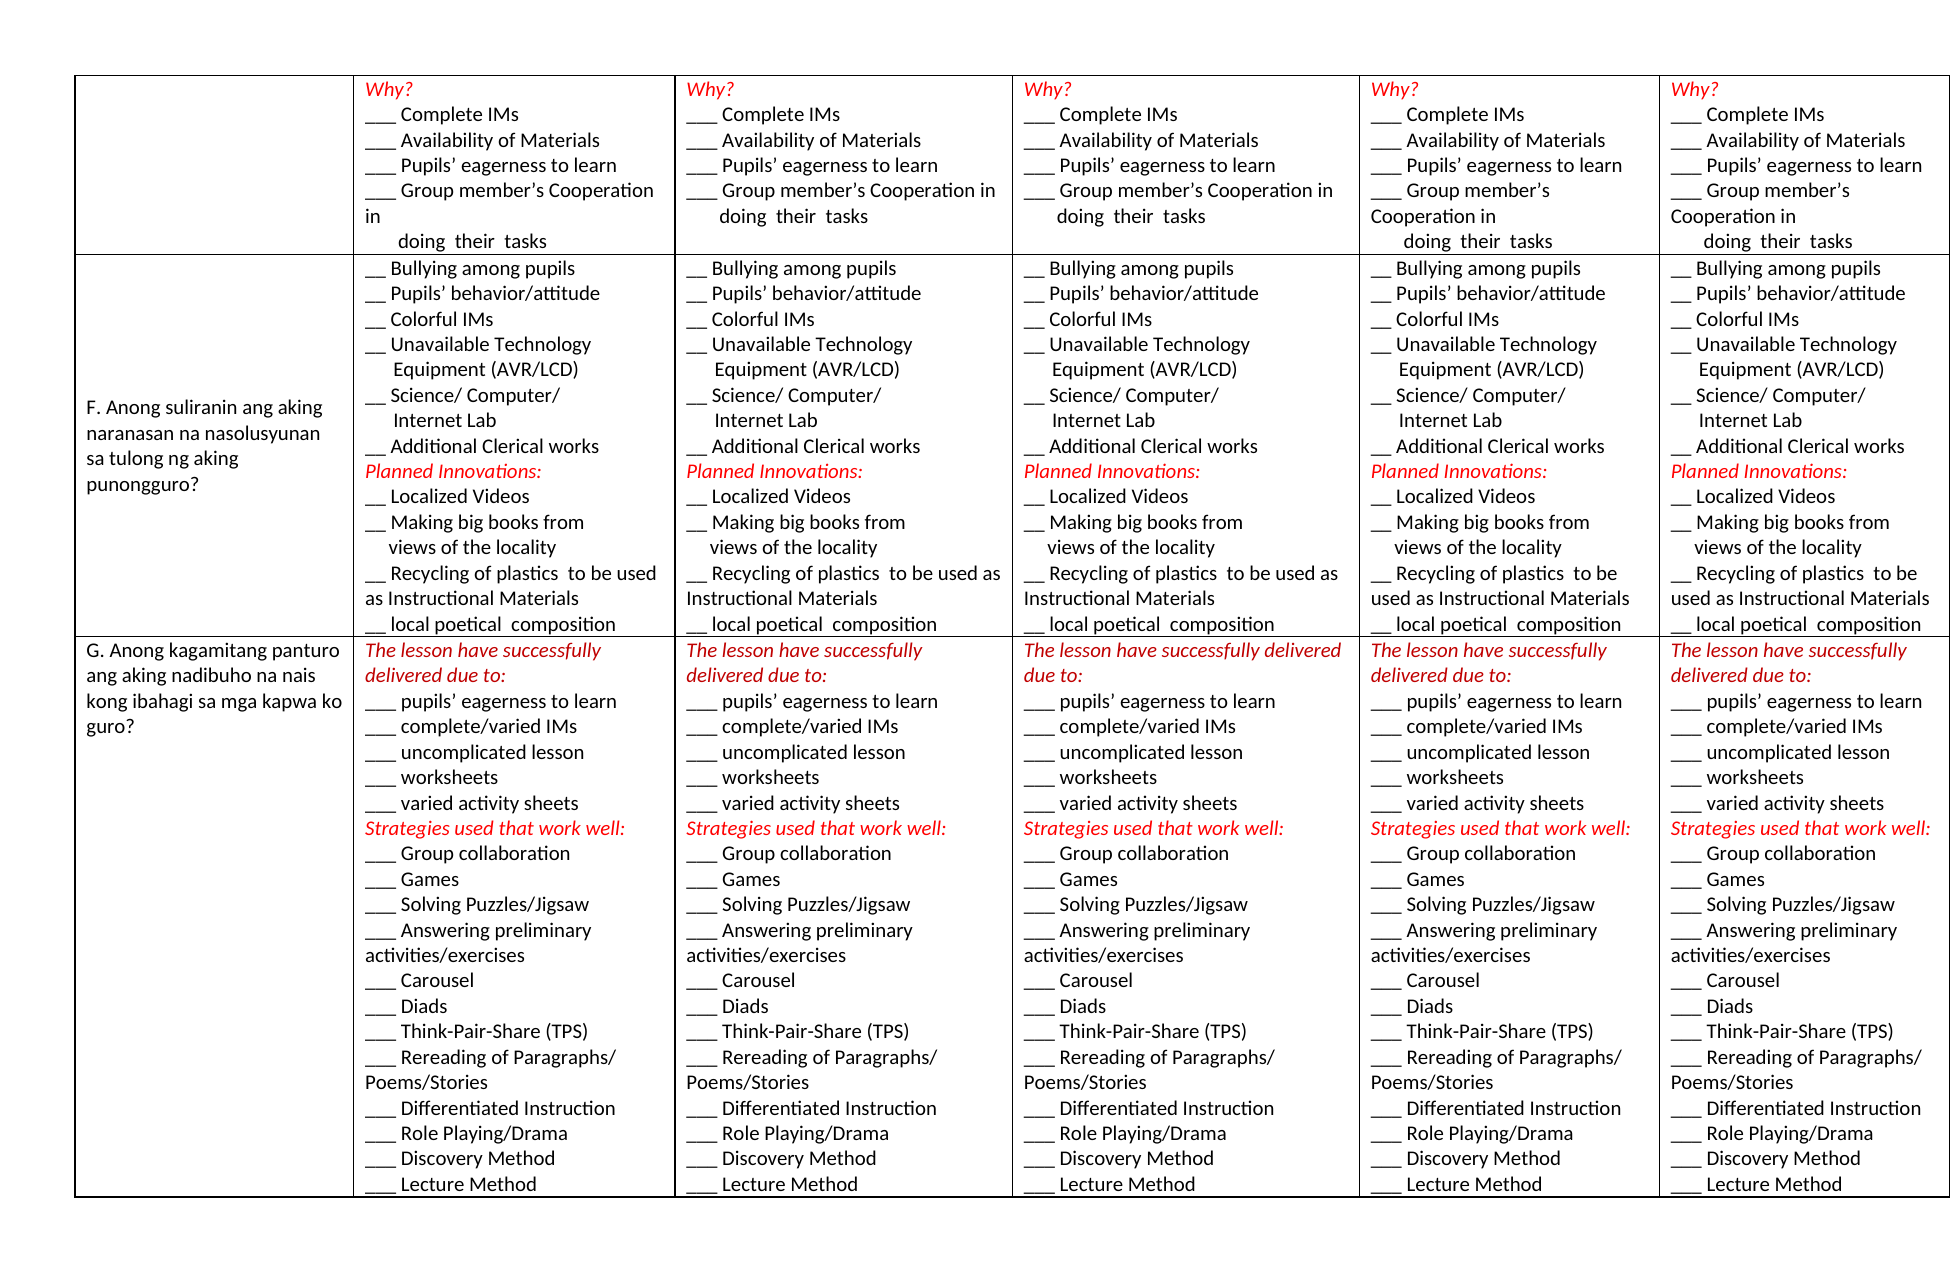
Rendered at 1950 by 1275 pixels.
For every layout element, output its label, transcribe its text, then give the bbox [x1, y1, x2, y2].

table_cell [1360, 76, 1659, 254]
table_cell __ Bullying among pupils __ Pupils’ behavior/attitude __ Colorful IMs __ Unavailable Technology Equipment (AVR/LCD) __ Science/ Computer/ Internet Lab __ Additional Clerical works Planned Innovations: __ Localized Videos __ Making big books from views of the locality __ Recycling of plastics to be used as Instructional Materials __ local poetical composition [1660, 255, 1949, 636]
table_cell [1660, 637, 1949, 1196]
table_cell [354, 637, 674, 1196]
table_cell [76, 76, 353, 254]
table_cell __ Bullying among pupils __ Pupils’ behavior/attitude __ Colorful IMs __ Unavailable Technology Equipment (AVR/LCD) __ Science/ Computer/ Internet Lab __ Additional Clerical works Planned Innovations: __ Localized Videos __ Making big books from views of the locality __ Recycling of plastics to be used as Instructional Materials __ local poetical composition [1013, 255, 1359, 636]
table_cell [676, 637, 1012, 1196]
table_cell __ Bullying among pupils __ Pupils’ behavior/attitude __ Colorful IMs __ Unavailable Technology Equipment (AVR/LCD) __ Science/ Computer/ Internet Lab __ Additional Clerical works Planned Innovations: __ Localized Videos __ Making big books from views of the locality __ Recycling of plastics to be used as Instructional Materials __ local poetical composition [676, 255, 1012, 636]
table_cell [1013, 637, 1359, 1196]
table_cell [1360, 637, 1659, 1196]
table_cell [1660, 76, 1949, 254]
table_cell __ Bullying among pupils __ Pupils’ behavior/attitude __ Colorful IMs __ Unavailable Technology Equipment (AVR/LCD) __ Science/ Computer/ Internet Lab __ Additional Clerical works Planned Innovations: __ Localized Videos __ Making big books from views of the locality __ Recycling of plastics to be used as Instructional Materials __ local poetical composition [354, 255, 674, 636]
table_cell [76, 637, 353, 1196]
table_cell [1013, 76, 1359, 254]
table_cell F. Anong suliranin ang aking naranasan na nasolusyunan sa tulong ng aking punongguro? [76, 255, 353, 636]
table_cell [354, 76, 674, 254]
table_cell __ Bullying among pupils __ Pupils’ behavior/attitude __ Colorful IMs __ Unavailable Technology Equipment (AVR/LCD) __ Science/ Computer/ Internet Lab __ Additional Clerical works Planned Innovations: __ Localized Videos __ Making big books from views of the locality __ Recycling of plastics to be used as Instructional Materials __ local poetical composition [1360, 255, 1659, 636]
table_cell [676, 76, 1012, 254]
